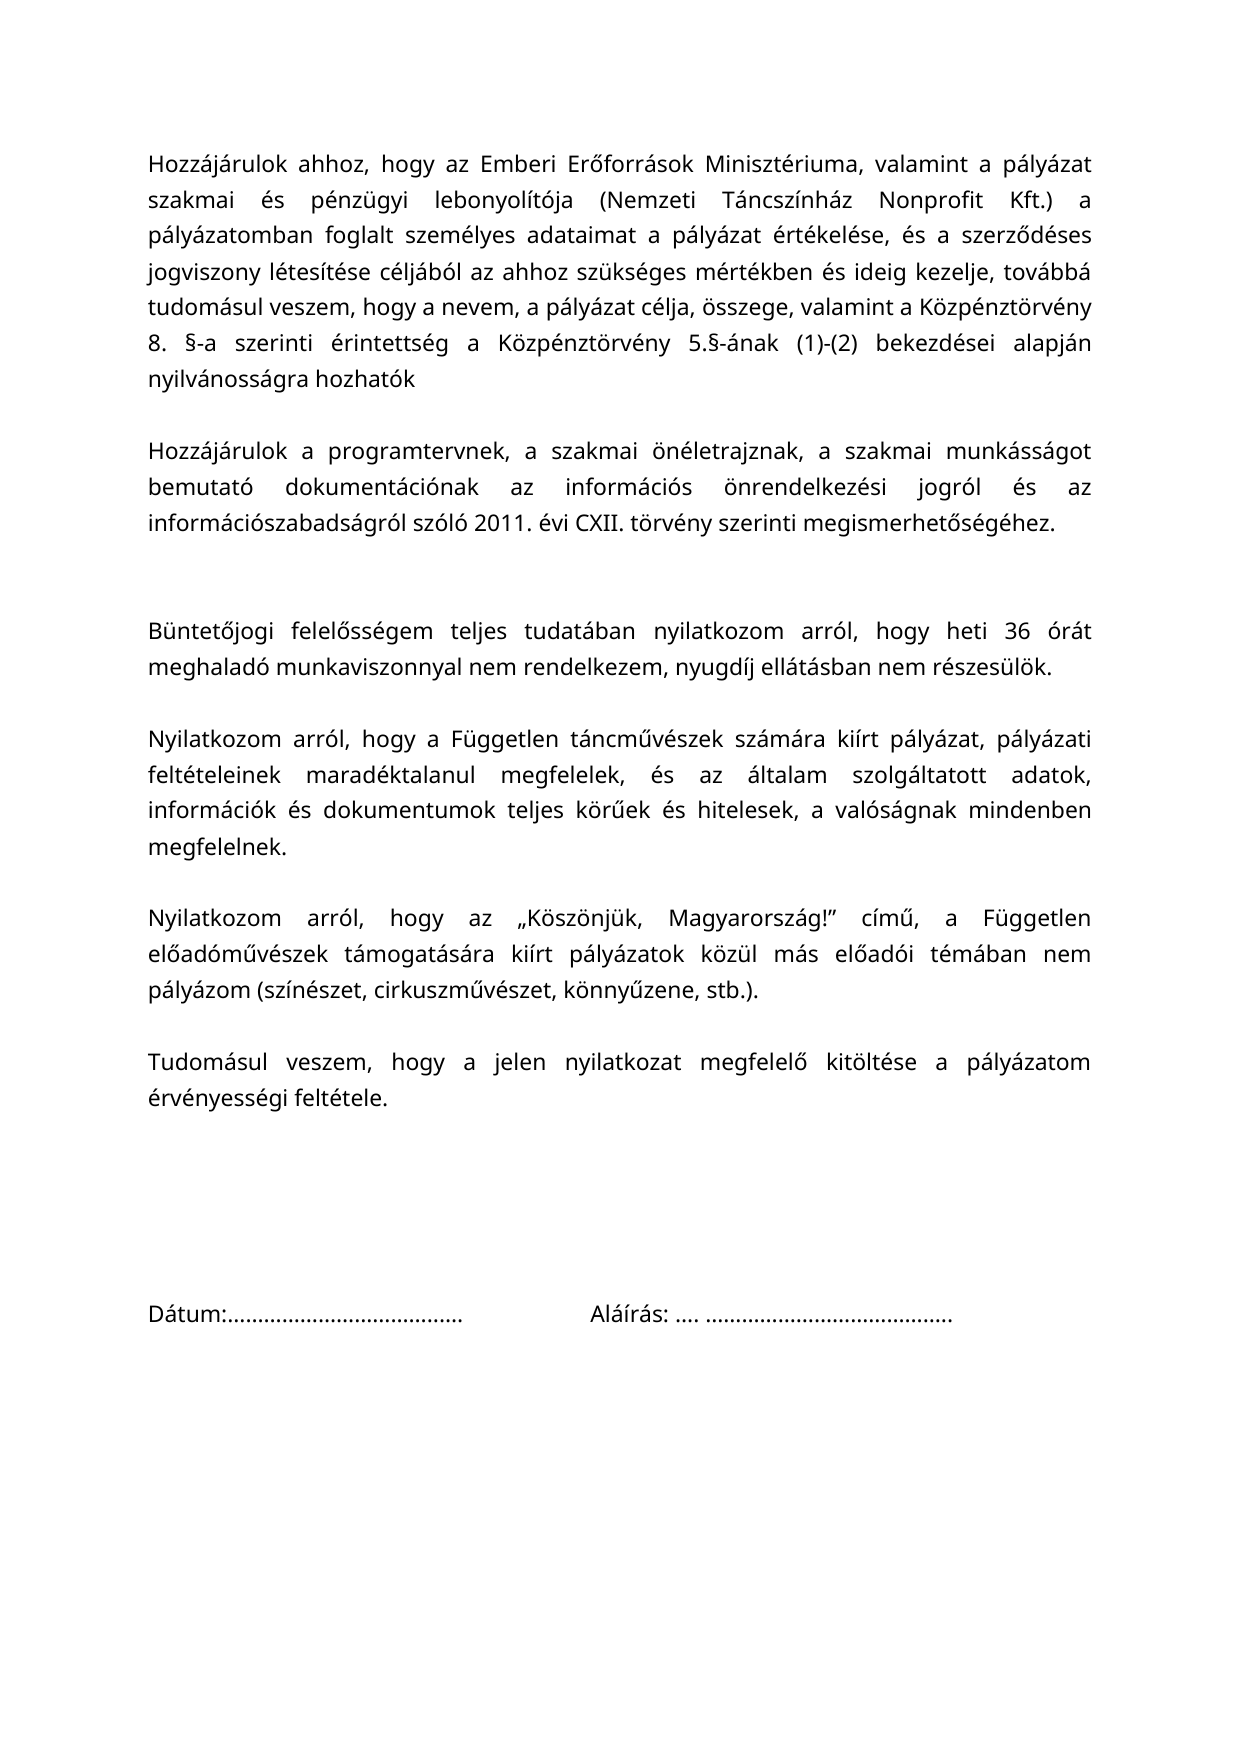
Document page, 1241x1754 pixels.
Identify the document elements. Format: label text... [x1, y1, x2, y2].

text Nyilatkozom arról, hogy az „Köszönjük, Magyarország!” című, a Független előadóművészek támogatására kiírt pályázatok közül más előadói témában nem pályázom (színészet, cirkuszművészet, könnyűzene, stb.). [148, 902, 1093, 1005]
text Nyilatkozom arról, hogy a Független táncművészek számára kiírt pályázat, pályázati feltételeinek maradéktalanul megfelelek, és az általam szolgáltatott adatok, információk és dokumentumok teljes körűek és hitelesek, a valóságnak mindenben megfelelnek. [148, 723, 1093, 862]
text Büntetőjogi felelősségem teljes tudatában nyilatkozom arról, hogy heti 36 órát meghaladó munkaviszonnyal nem rendelkezem, nyugdíj ellátásban nem részesülök. [148, 615, 1093, 682]
text Hozzájárulok ahhoz, hogy az Emberi Erőforrások Minisztériuma, valamint a pályázat szakmai és pénzügyi lebonyolítója (Nemzeti Táncszínház Nonprofit Kft.) a pályázatomban foglalt személyes adataimat a pályázat értékelése, és a szerződéses jogviszony létesítése céljából az ahhoz szükséges mértékben és ideig kezelje, továbbá tudomásul veszem, hogy a nevem, a pályázat célja, összege, valamint a Közpénztörvény 8. §-a szerinti érintettség a Közpénztörvény 5.§-ának (1)-(2) bekezdései alapján nyilvánosságra hozhatók [148, 148, 1093, 394]
text Dátum:……………………………..…. Aláírás: …. ……………………………….…. [148, 1298, 1093, 1329]
text Hozzájárulok a programtervnek, a szakmai önéletrajznak, a szakmai munkásságot bemutató dokumentációnak az információs önrendelkezési jogról és az információszabadságról szóló 2011. évi CXII. törvény szerinti megismerhetőségéhez. [148, 435, 1093, 538]
text Tudomásul veszem, hogy a jelen nyilatkozat megfelelő kitöltése a pályázatom érvényességi feltétele. [148, 1046, 1093, 1113]
